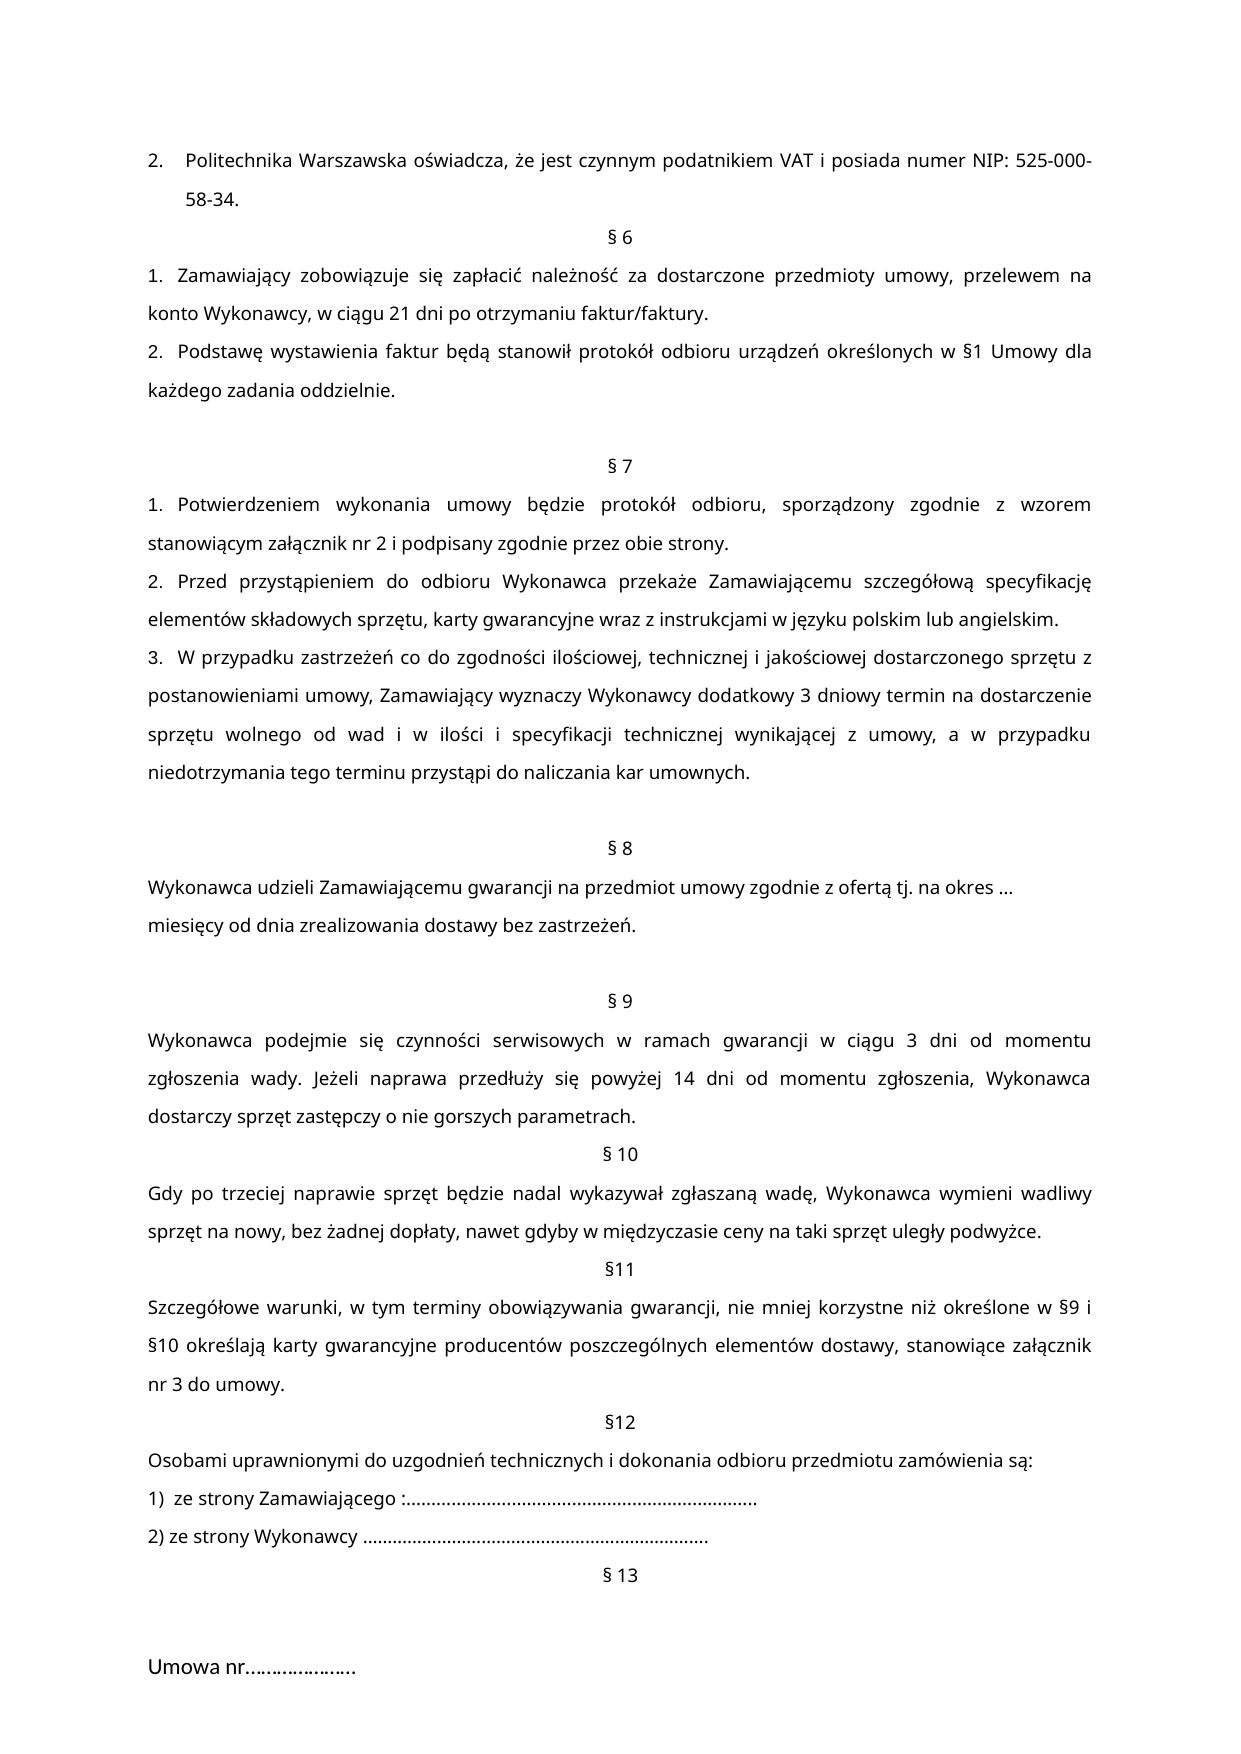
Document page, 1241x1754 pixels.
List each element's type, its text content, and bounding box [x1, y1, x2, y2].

text § 8 [148, 836, 1093, 861]
list Podstawę wystawienia faktur będą stanowił protokół odbioru urządzeń określonych w §1 Umowy dla każdego zadania oddzielnie. [148, 339, 1093, 402]
list Politechnika Warszawska oświadcza, że jest czynnym podatnikiem VAT i posiada numer NIP: 525-000-58-34. [148, 148, 1093, 211]
list Potwierdzeniem wykonania umowy będzie protokół odbioru, sporządzony zgodnie z wzorem stanowiącym załącznik nr 2 i podpisany zgodnie przez obie strony. [148, 492, 1093, 555]
list Przed przystąpieniem do odbioru Wykonawca przekaże Zamawiającemu szczegółową specyfikację elementów składowych sprzętu, karty gwarancyjne wraz z instrukcjami w języku polskim lub angielskim. [148, 568, 1093, 632]
text § 13 [148, 1562, 1093, 1588]
text § 6 [148, 224, 1093, 249]
list W przypadku zastrzeżeń co do zgodności ilościowej, technicznej i jakościowej dostarczonego sprzętu z postanowieniami umowy, Zamawiający wyznaczy Wykonawcy dodatkowy 3 dniowy termin na dostarczenie sprzętu wolnego od wad i w ilości i specyfikacji technicznej wynikającej z umowy, a w przypadku niedotrzymania tego terminu przystąpi do naliczania kar umownych. [148, 644, 1093, 785]
text §11 [148, 1256, 1093, 1282]
text 2) ze strony Wykonawcy ……………………………………………………………. [148, 1524, 1093, 1549]
text 1) ze strony Zamawiającego :...................................................................... [148, 1486, 1093, 1511]
text Szczegółowe warunki, w tym terminy obowiązywania gwarancji, nie mniej korzystne niż określone w §9 i §10 określają karty gwarancyjne producentów poszczególnych elementów dostawy, stanowiące załącznik nr 3 do umowy. [148, 1294, 1093, 1396]
text § 9 [148, 989, 1093, 1014]
text § 7 [148, 453, 1093, 479]
text §12 [148, 1409, 1093, 1435]
list Zamawiający zobowiązuje się zapłacić należność za dostarczone przedmioty umowy, przelewem na konto Wykonawcy, w ciągu 21 dni po otrzymaniu faktur/faktury. [148, 262, 1093, 326]
text § 10 [148, 1142, 1093, 1167]
text Osobami uprawnionymi do uzgodnień technicznych i dokonania odbioru przedmiotu zamówienia są: [148, 1447, 1093, 1473]
text Gdy po trzeciej naprawie sprzęt będzie nadal wykazywał zgłaszaną wadę, Wykonawca wymieni wadliwy sprzęt na nowy, bez żadnej dopłaty, nawet gdyby w międzyczasie ceny na taki sprzęt uległy podwyżce. [148, 1180, 1093, 1243]
text Wykonawca udzieli Zamawiającemu gwarancji na przedmiot umowy zgodnie z ofertą tj. na okres … miesięcy od dnia zrealizowania dostawy bez zastrzeżeń. [148, 874, 1093, 938]
text Wykonawca podejmie się czynności serwisowych w ramach gwarancji w ciągu 3 dni od momentu zgłoszenia wady. Jeżeli naprawa przedłuży się powyżej 14 dni od momentu zgłoszenia, Wykonawca dostarczy sprzęt zastępczy o nie gorszych parametrach. [148, 1027, 1093, 1129]
